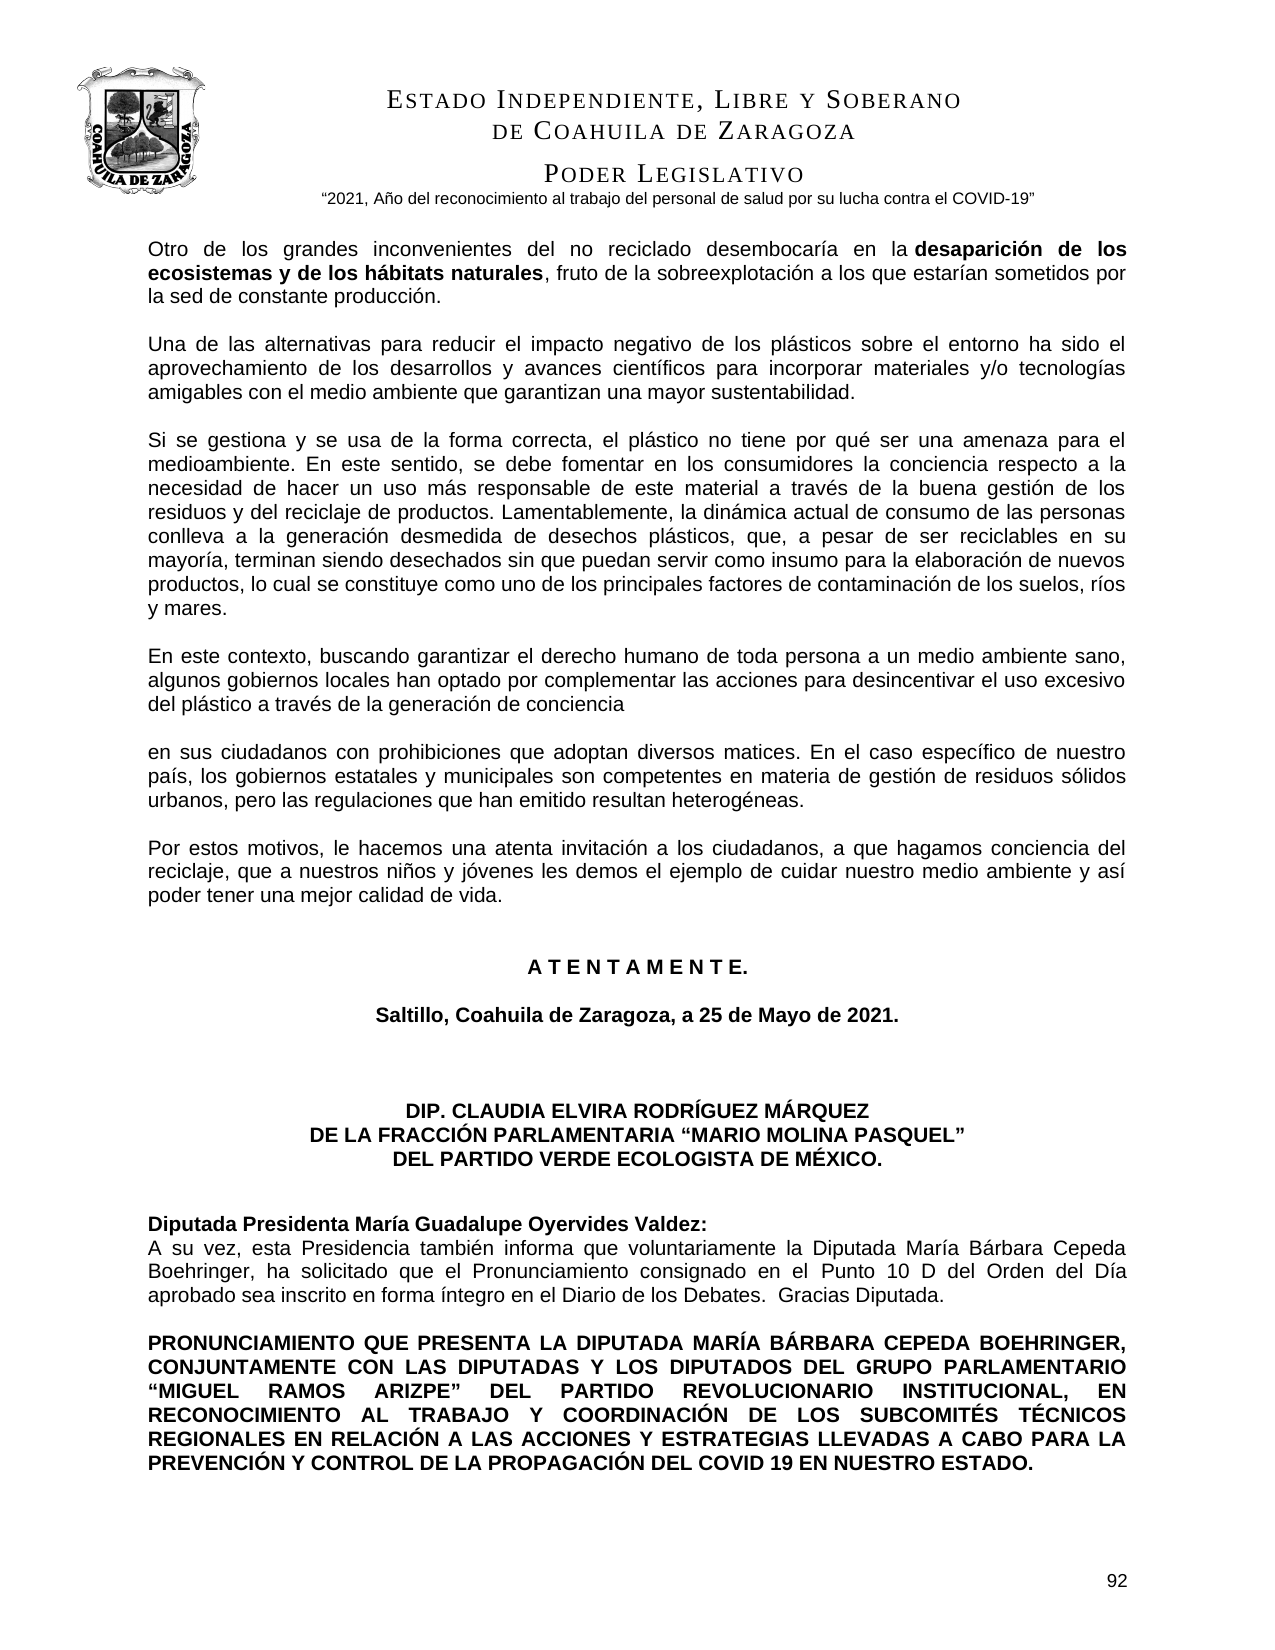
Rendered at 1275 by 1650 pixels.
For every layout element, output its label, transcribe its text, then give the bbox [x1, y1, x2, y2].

text A T E N T A M E N T E. [148, 955, 1127, 979]
text Si se gestiona y se usa de la forma correcta, el plástico no tiene por qué ser una amenaza para el medioambiente. En este sentido, se debe fomentar en los consumidores la conciencia respecto a la necesidad de hacer un uso más responsable de este material a través de la buena gestión de los residuos y del reciclaje de productos. Lamentablemente, la dinámica actual de consumo de las personas conlleva a la generación desmedida de desechos plásticos, que, a pesar de ser reciclables en su mayoría, terminan siendo desechados sin que puedan servir como insumo para la elaboración de nuevos productos, lo cual se constituye como uno de los principales factores de contaminación de los suelos, ríos y mares. [148, 428, 1127, 620]
text DEL PARTIDO VERDE ECOLOGISTA DE MÉXICO. [148, 1147, 1127, 1171]
text Por estos motivos, le hacemos una atenta invitación a los ciudadanos, a que hagamos conciencia del reciclaje, que a nuestros niños y jóvenes les demos el ejemplo de cuidar nuestro medio ambiente y así poder tener una mejor calidad de vida. [148, 835, 1127, 907]
picture [76, 67, 206, 194]
text PRONUNCIAMIENTO QUE PRESENTA LA DIPUTADA MARÍA BÁRBARA CEPEDA BOEHRINGER, CONJUNTAMENTE CON LAS DIPUTADAS Y LOS DIPUTADOS DEL GRUPO PARLAMENTARIO “MIGUEL RAMOS ARIZPE” DEL PARTIDO REVOLUCIONARIO INSTITUCIONAL, EN RECONOCIMIENTO AL TRABAJO Y COORDINACIÓN DE LOS SUBCOMITÉS TÉCNICOS REGIONALES EN RELACIÓN A LAS ACCIONES Y ESTRATEGIAS LLEVADAS A CABO PARA LA PREVENCIÓN Y CONTROL DE LA PROPAGACIÓN DEL COVID 19 EN NUESTRO ESTADO. [148, 1331, 1127, 1475]
text DIP. CLAUDIA ELVIRA RODRÍGUEZ MÁRQUEZ [148, 1099, 1127, 1123]
text en sus ciudadanos con prohibiciones que adoptan diversos matices. En el caso específico de nuestro país, los gobiernos estatales y municipales son competentes en materia de gestión de residuos sólidos urbanos, pero las regulaciones que han emitido resultan heterogéneas. [148, 739, 1127, 811]
text DE LA FRACCIÓN PARLAMENTARIA “MARIO MOLINA PASQUEL” [148, 1123, 1127, 1147]
text Diputada Presidenta María Guadalupe Oyervides Valdez: [148, 1211, 1127, 1235]
text A su vez, esta Presidencia también informa que voluntariamente la Diputada María Bárbara Cepeda Boehringer, ha solicitado que el Pronunciamiento consignado en el Punto 10 D del Orden del Día aprobado sea inscrito en forma íntegro en el Diario de los Debates. Gracias Diputada. [148, 1235, 1127, 1307]
text Saltillo, Coahuila de Zaragoza, a 25 de Mayo de 2021. [148, 1003, 1127, 1027]
text Una de las alternativas para reducir el impacto negativo de los plásticos sobre el entorno ha sido el aprovechamiento de los desarrollos y avances científicos para incorporar materiales y/o tecnologías amigables con el medio ambiente que garantizan una mayor sustentabilidad. [148, 332, 1127, 404]
text Otro de los grandes inconvenientes del no reciclado desembocaría en la desaparición de los ecosistemas y de los hábitats naturales, fruto de la sobreexplotación a los que estarían sometidos por la sed de constante producción. [148, 236, 1127, 308]
text En este contexto, buscando garantizar el derecho humano de toda persona a un medio ambiente sano, algunos gobiernos locales han optado por complementar las acciones para desincentivar el uso excesivo del plástico a través de la generación de conciencia [148, 644, 1127, 716]
